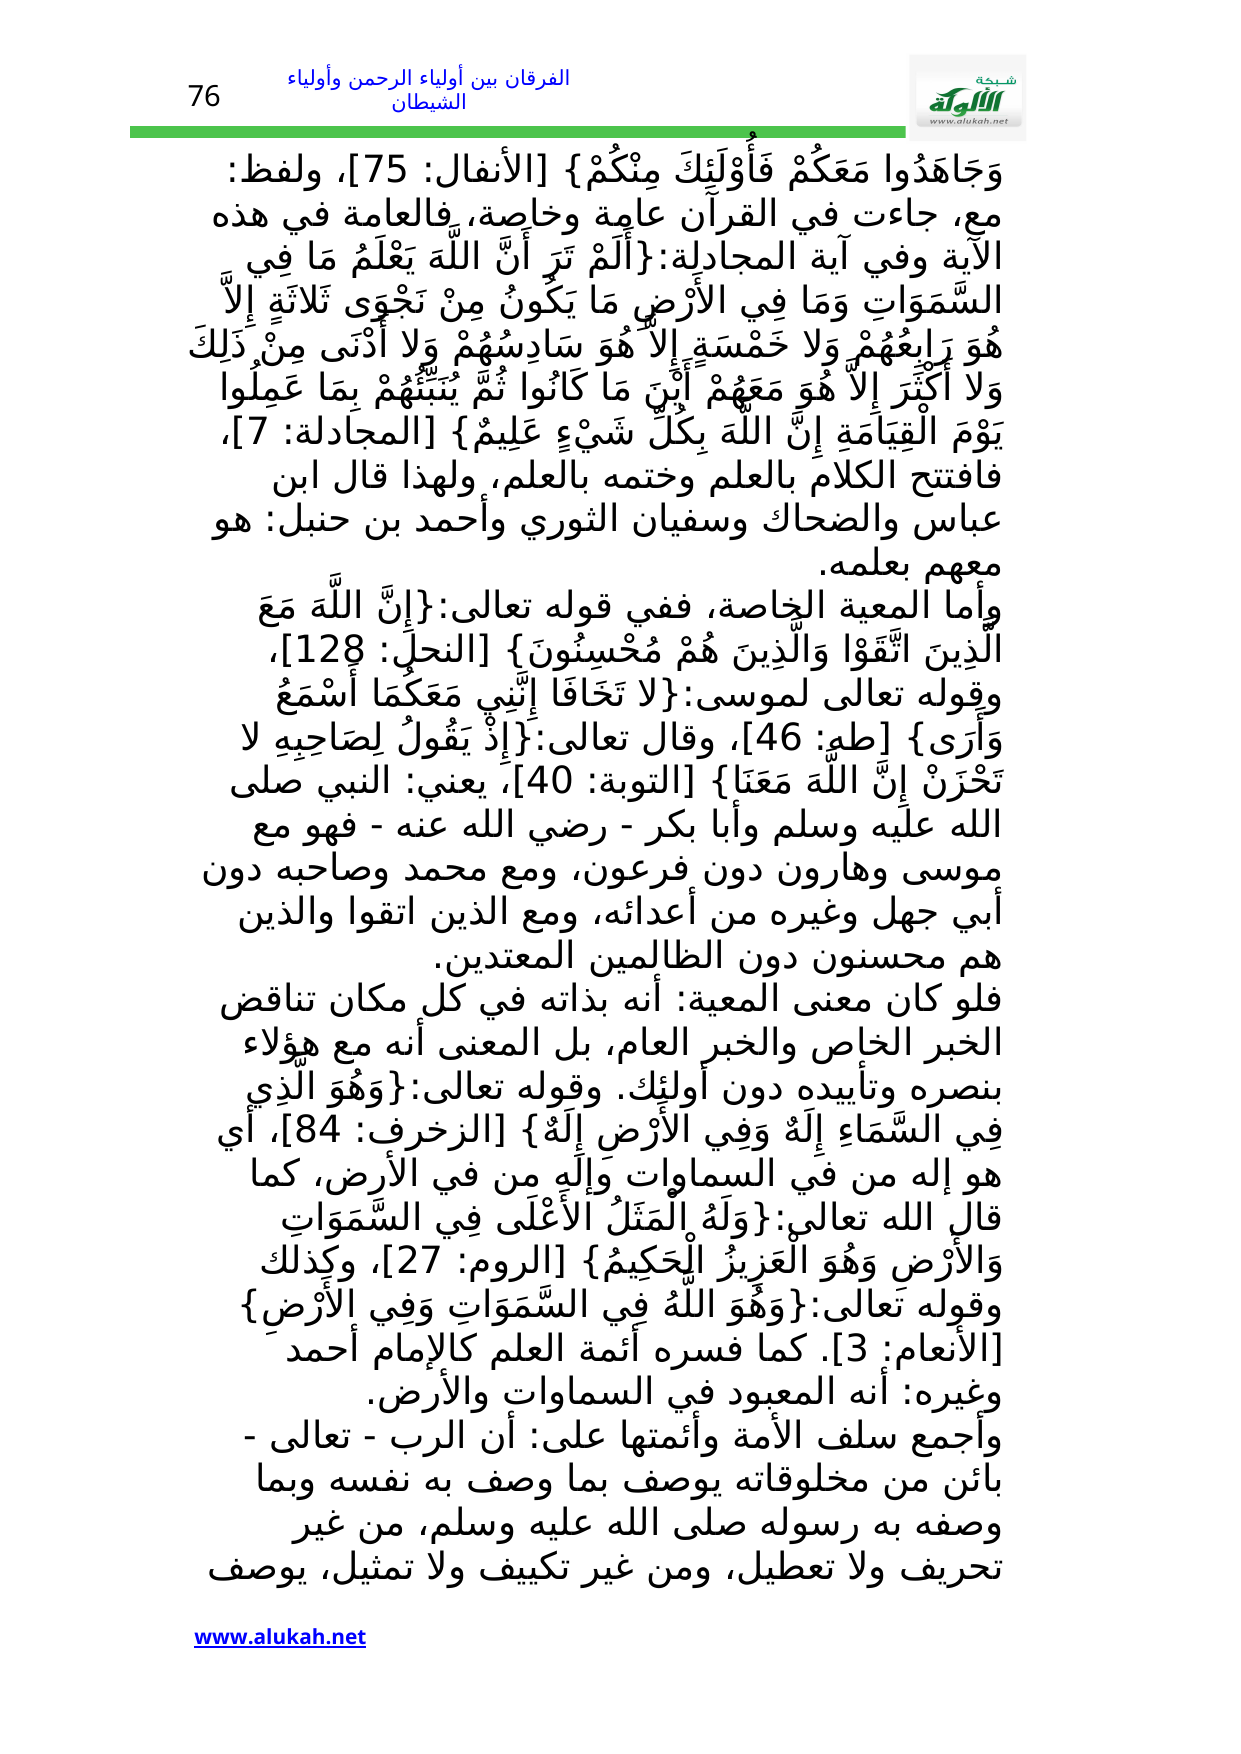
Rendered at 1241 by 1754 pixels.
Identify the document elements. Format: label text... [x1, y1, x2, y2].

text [187, 1413, 1004, 1588]
text فلو كان معنى المعية: أنه بذاته في كل مكان تناقض الخبر الخاص والخبر العام، بل المعنى أنه مع هؤلاء بنصره وتأييده دون أولئك. وقوله تعالى:{وَهُوَ الَّذِي فِي السَّمَاءِ إِلَهٌ وَفِي الأَرْضِ إِلَهٌ} [الزخرف: 84]، أي هو إله من في السماوات وإله من في الأرض، كما قال الله تعالى:{وَلَهُ الْمَثَلُ الأَعْلَى فِي السَّمَوَاتِ وَالأَرْضِ وَهُوَ الْعَزِيزُ الْحَكِيمُ} [الروم: 27]، وكذلك وقوله تعالى:{وَهُوَ اللَّهُ فِي السَّمَوَاتِ وَفِي الأَرْضِ} [الأنعام: 3]. كما فسره أئمة العلم كالإمام أحمد وغيره: أنه المعبود في السماوات والأرض. [187, 977, 1004, 1413]
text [187, 148, 1004, 584]
text وأما المعية الخاصة، ففي قوله تعالى:{إِنَّ اللَّهَ مَعَ الَّذِينَ اتَّقَوْا وَالَّذِينَ هُمْ مُحْسِنُونَ} [النحل: 128]، وقوله تعالى لموسى:{لا تَخَافَا إِنَّنِي مَعَكُمَا أَسْمَعُ وَأَرَى} [طه: 46]، وقال تعالى:{إِذْ يَقُولُ لِصَاحِبِهِ لا تَحْزَنْ إِنَّ اللَّهَ مَعَنَا} [التوبة: 40]، يعني: النبي صلى الله عليه وسلم وأبا بكر - رضي الله عنه - فهو مع موسى وهارون دون فرعون، ومع محمد وصاحبه دون أبي جهل وغيره من أعدائه، ومع الذين اتقوا والذين هم محسنون دون الظالمين المعتدين. [187, 584, 1004, 977]
